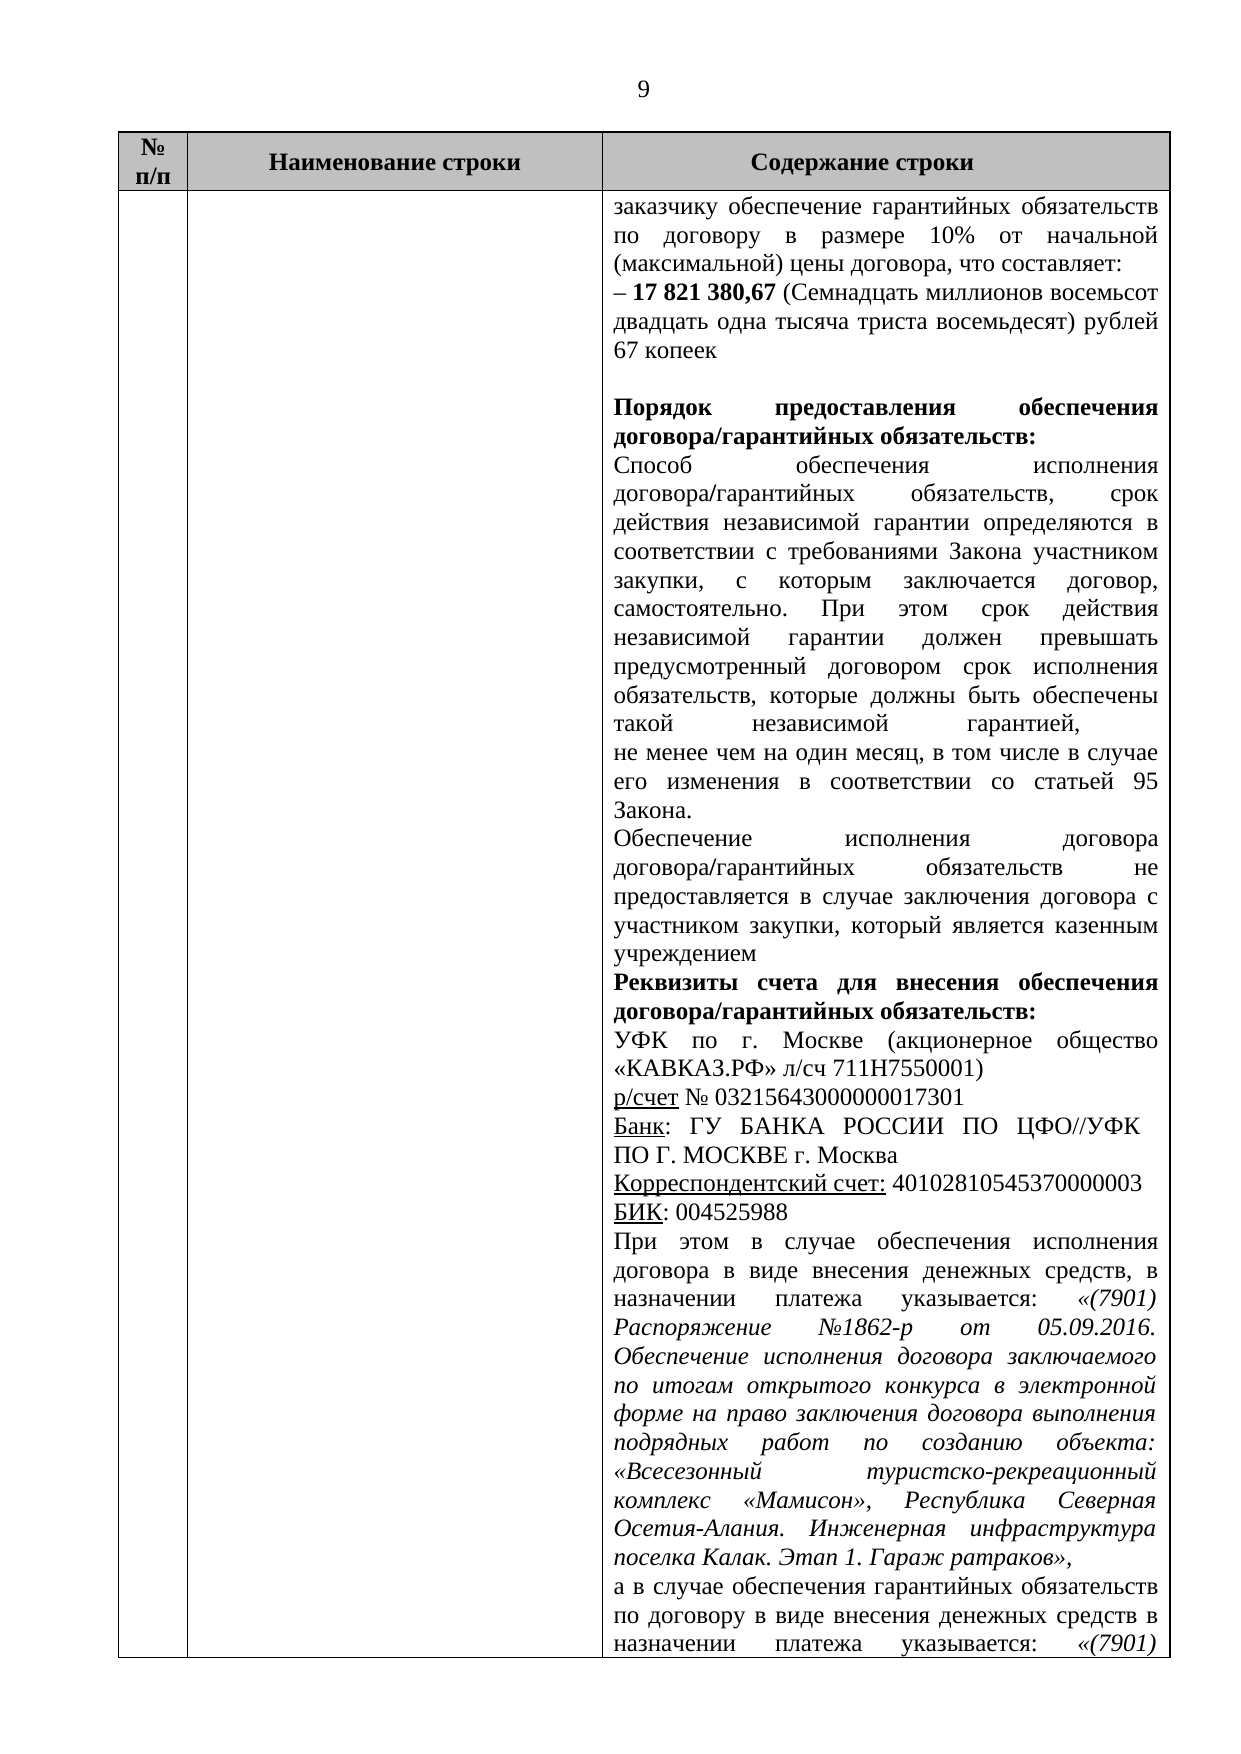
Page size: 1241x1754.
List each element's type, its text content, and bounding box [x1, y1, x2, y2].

table_header Содержание строки [603, 133, 1169, 190]
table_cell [603, 191, 1169, 1657]
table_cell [188, 191, 602, 1657]
table_header Наименование строки [188, 133, 602, 190]
table_cell [119, 191, 187, 1657]
table_header № п/п [119, 133, 187, 190]
